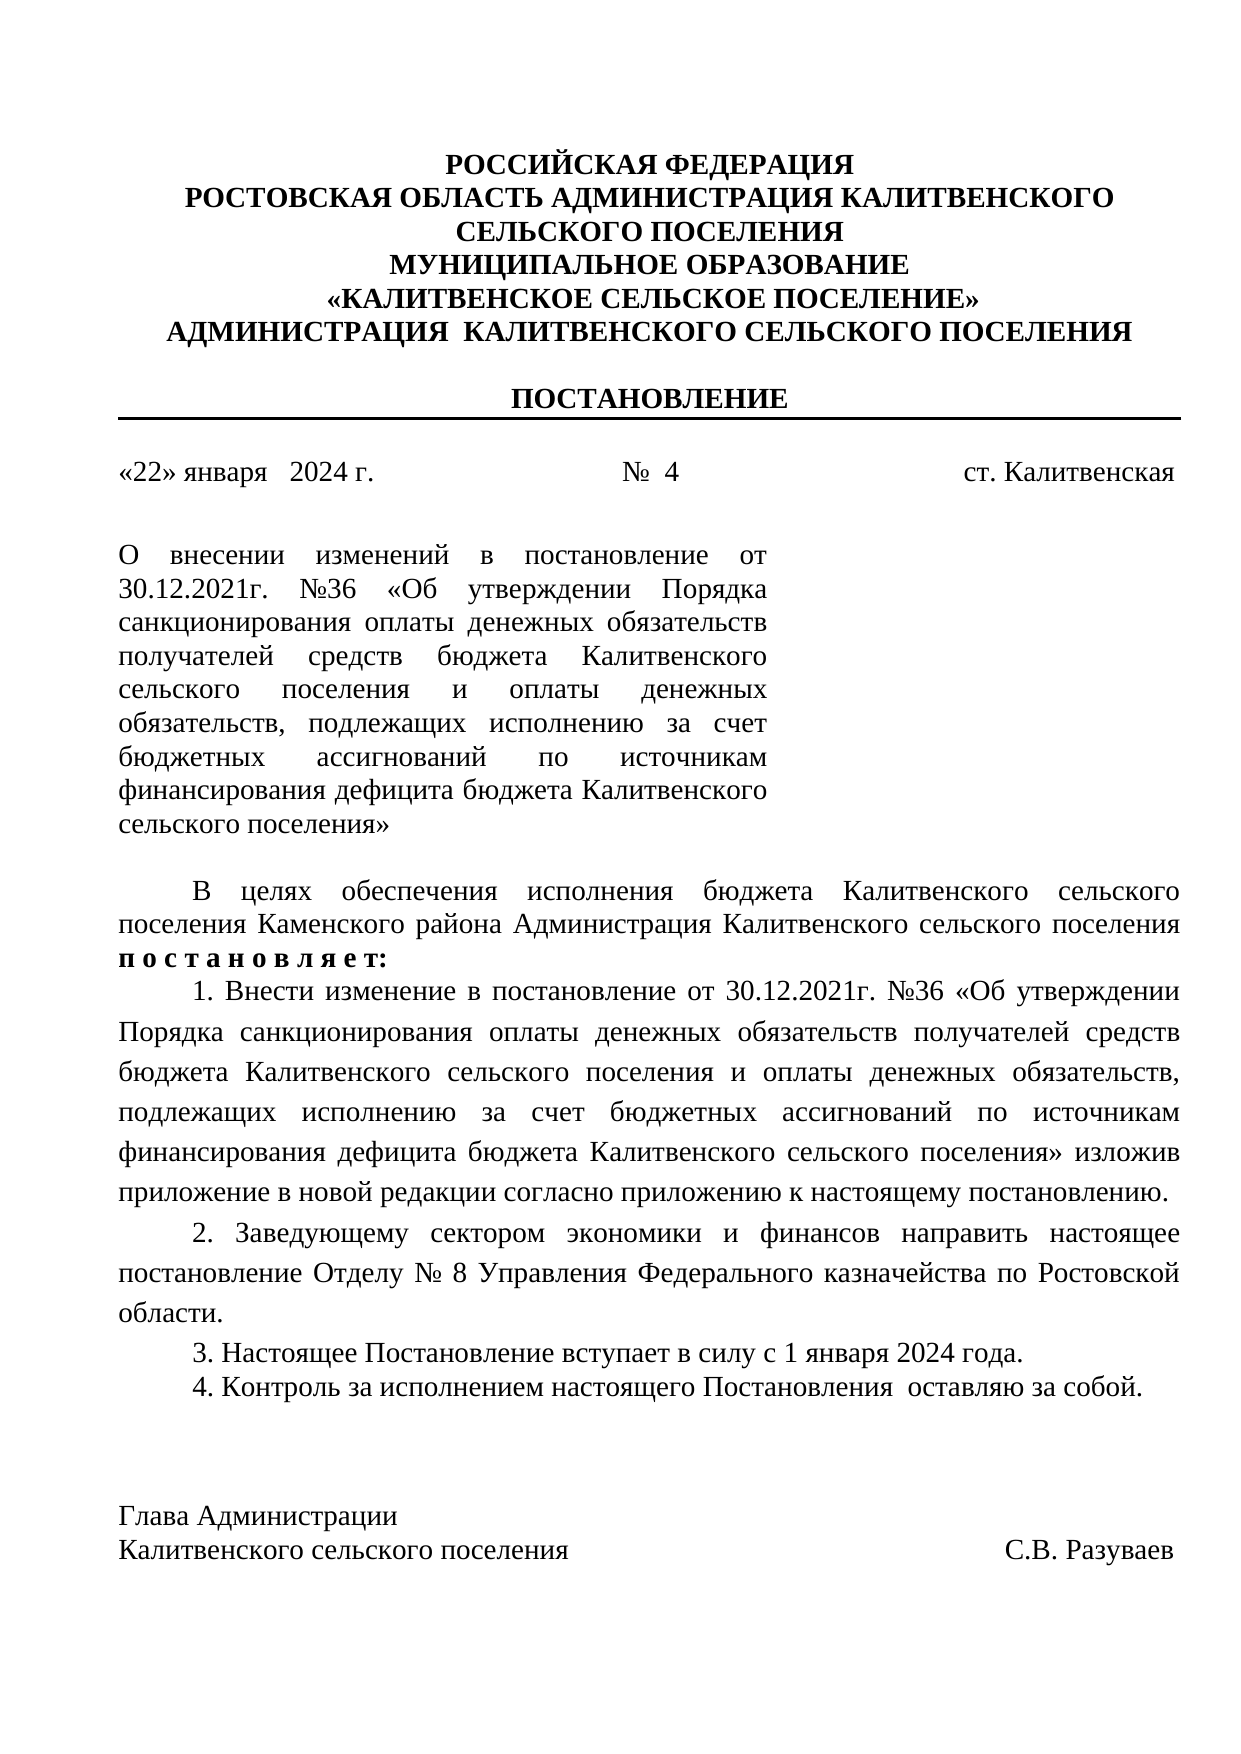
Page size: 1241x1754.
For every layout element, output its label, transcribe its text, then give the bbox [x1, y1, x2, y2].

text В целях обеспечения исполнения бюджета Калитвенского сельского поселения Каменского района Администрация Калитвенского сельского поселения п о с т а н о в л я е т: [118, 873, 1181, 973]
text «22» января 2024 г. № 4 ст. Калитвенская [118, 454, 1181, 487]
text 4. Контроль за исполнением настоящего Постановления оставляю за собой. [118, 1369, 1181, 1402]
text ПОСТАНОВЛЕНИЕ [118, 382, 1181, 417]
text МУНИЦИПАЛЬНОЕ ОБРАЗОВАНИЕ «КАЛИТВЕНСКОЕ СЕЛЬСКОЕ ПОСЕЛЕНИЕ» [118, 247, 1181, 314]
text 2. Заведующему сектором экономики и финансов направить настоящее постановление Отделу № 8 Управления Федерального казначейства по Ростовской области. [118, 1215, 1181, 1329]
text 3. Настоящее Постановление вступает в силу с 1 января 2024 года. [118, 1335, 1181, 1369]
text АДМИНИСТРАЦИЯ КАЛИТВЕНСКОГО СЕЛЬСКОГО ПОСЕЛЕНИЯ [118, 314, 1181, 348]
text РОСТОВСКАЯ ОБЛАСТЬ АДМИНИСТРАЦИЯ КАЛИТВЕНСКОГО СЕЛЬСКОГО ПОСЕЛЕНИЯ [118, 180, 1181, 247]
text 1. Внести изменение в постановление от 30.12.2021г. №36 «Об утверждении Порядка санкционирования оплаты денежных обязательств получателей средств бюджета Калитвенского сельского поселения и оплаты денежных обязательств, подлежащих исполнению за счет бюджетных ассигнований по источникам финансирования дефицита бюджета Калитвенского сельского поселения» изложив приложение в новой редакции согласно приложению к настоящему постановлению. [118, 973, 1181, 1208]
text РОССИЙСКАЯ ФЕДЕРАЦИЯ [118, 147, 1181, 180]
text Калитвенского сельского поселения С.В. Разуваев [118, 1532, 1181, 1565]
text Глава Администрации [118, 1498, 1144, 1532]
text О внесении изменений в постановление от 30.12.2021г. №36 «Об утверждении Порядка санкционирования оплаты денежных обязательств получателей средств бюджета Калитвенского сельского поселения и оплаты денежных обязательств, подлежащих исполнению за счет бюджетных ассигнований по источникам финансирования дефицита бюджета Калитвенского сельского поселения» [118, 537, 768, 839]
